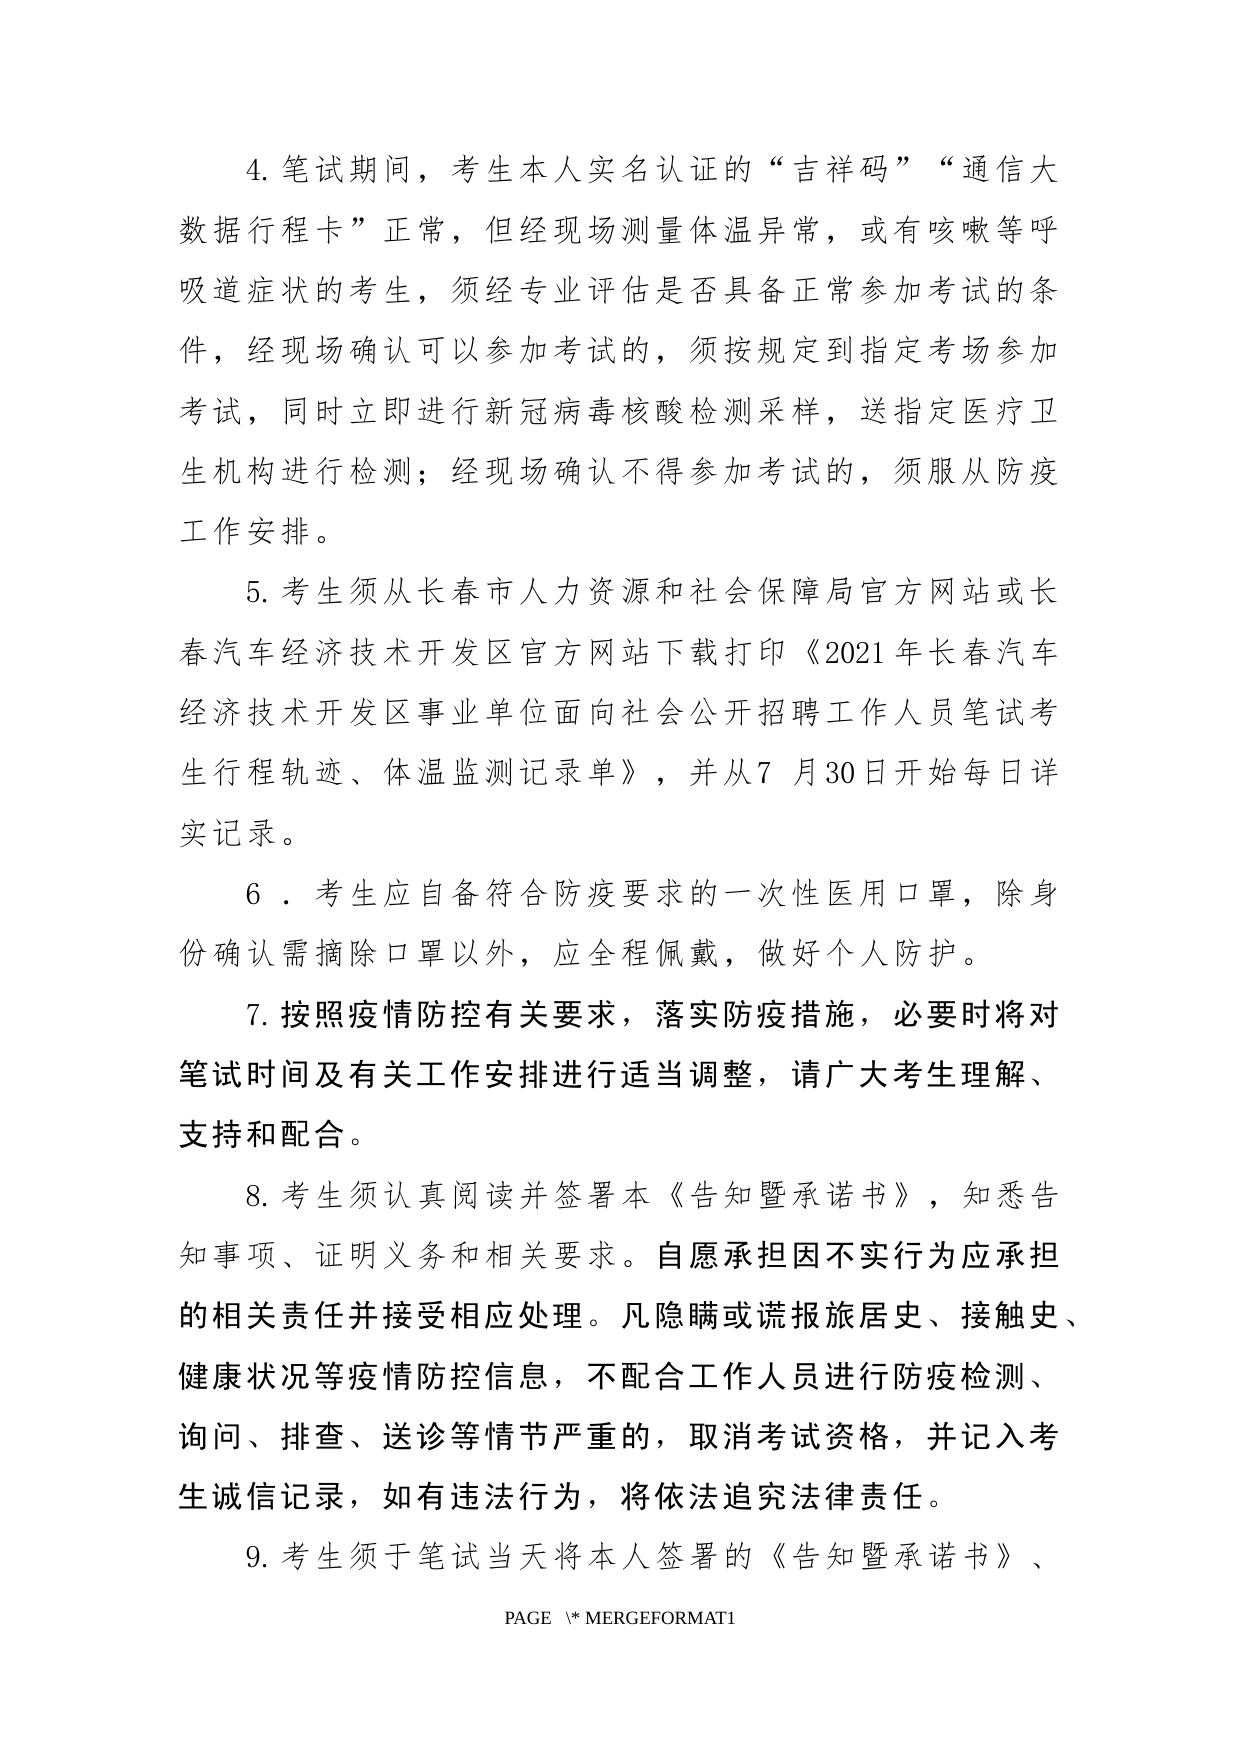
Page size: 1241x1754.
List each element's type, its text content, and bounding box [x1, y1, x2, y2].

text 8.考生须认真阅读并签署本《告知暨承诺书》，知悉告知事项、证明义务和相关要求。自愿承担因不实行为应承担的相关责任并接受相应处理。凡隐瞒或谎报旅居史、接触史、健康状况等疫情防控信息，不配合工作人员进行防疫检测、询问、排查、送诊等情节严重的，取消考试资格，并记入考生诚信记录，如有违法行为，将依法追究法律责任。 [177, 1162, 1063, 1524]
text 4.笔试期间，考生本人实名认证的“吉祥码”“通信大数据行程卡”正常，但经现场测量体温异常，或有咳嗽等呼吸道症状的考生，须经专业评估是否具备正常参加考试的条件，经现场确认可以参加考试的，须按规定到指定考场参加考试，同时立即进行新冠病毒核酸检测采样，送指定医疗卫生机构进行检测；经现场确认不得参加考试的，须服从防疫工作安排。 [177, 137, 1063, 559]
text 7.按照疫情防控有关要求，落实防疫措施，必要时将对笔试时间及有关工作安排进行适当调整，请广大考生理解、支持和配合。 [177, 982, 1063, 1162]
text 5.考生须从长春市人力资源和社会保障局官方网站或长春汽车经济技术开发区官方网站下载打印《2021年长春汽车经济技术开发区事业单位面向社会公开招聘工作人员笔试考生行程轨迹、体温监测记录单》，并从7月30日开始每日详实记录。 [177, 559, 1063, 861]
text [177, 1524, 1063, 1585]
text 6．考生应自备符合防疫要求的一次性医用口罩，除身份确认需摘除口罩以外，应全程佩戴，做好个人防护。 [177, 861, 1063, 982]
